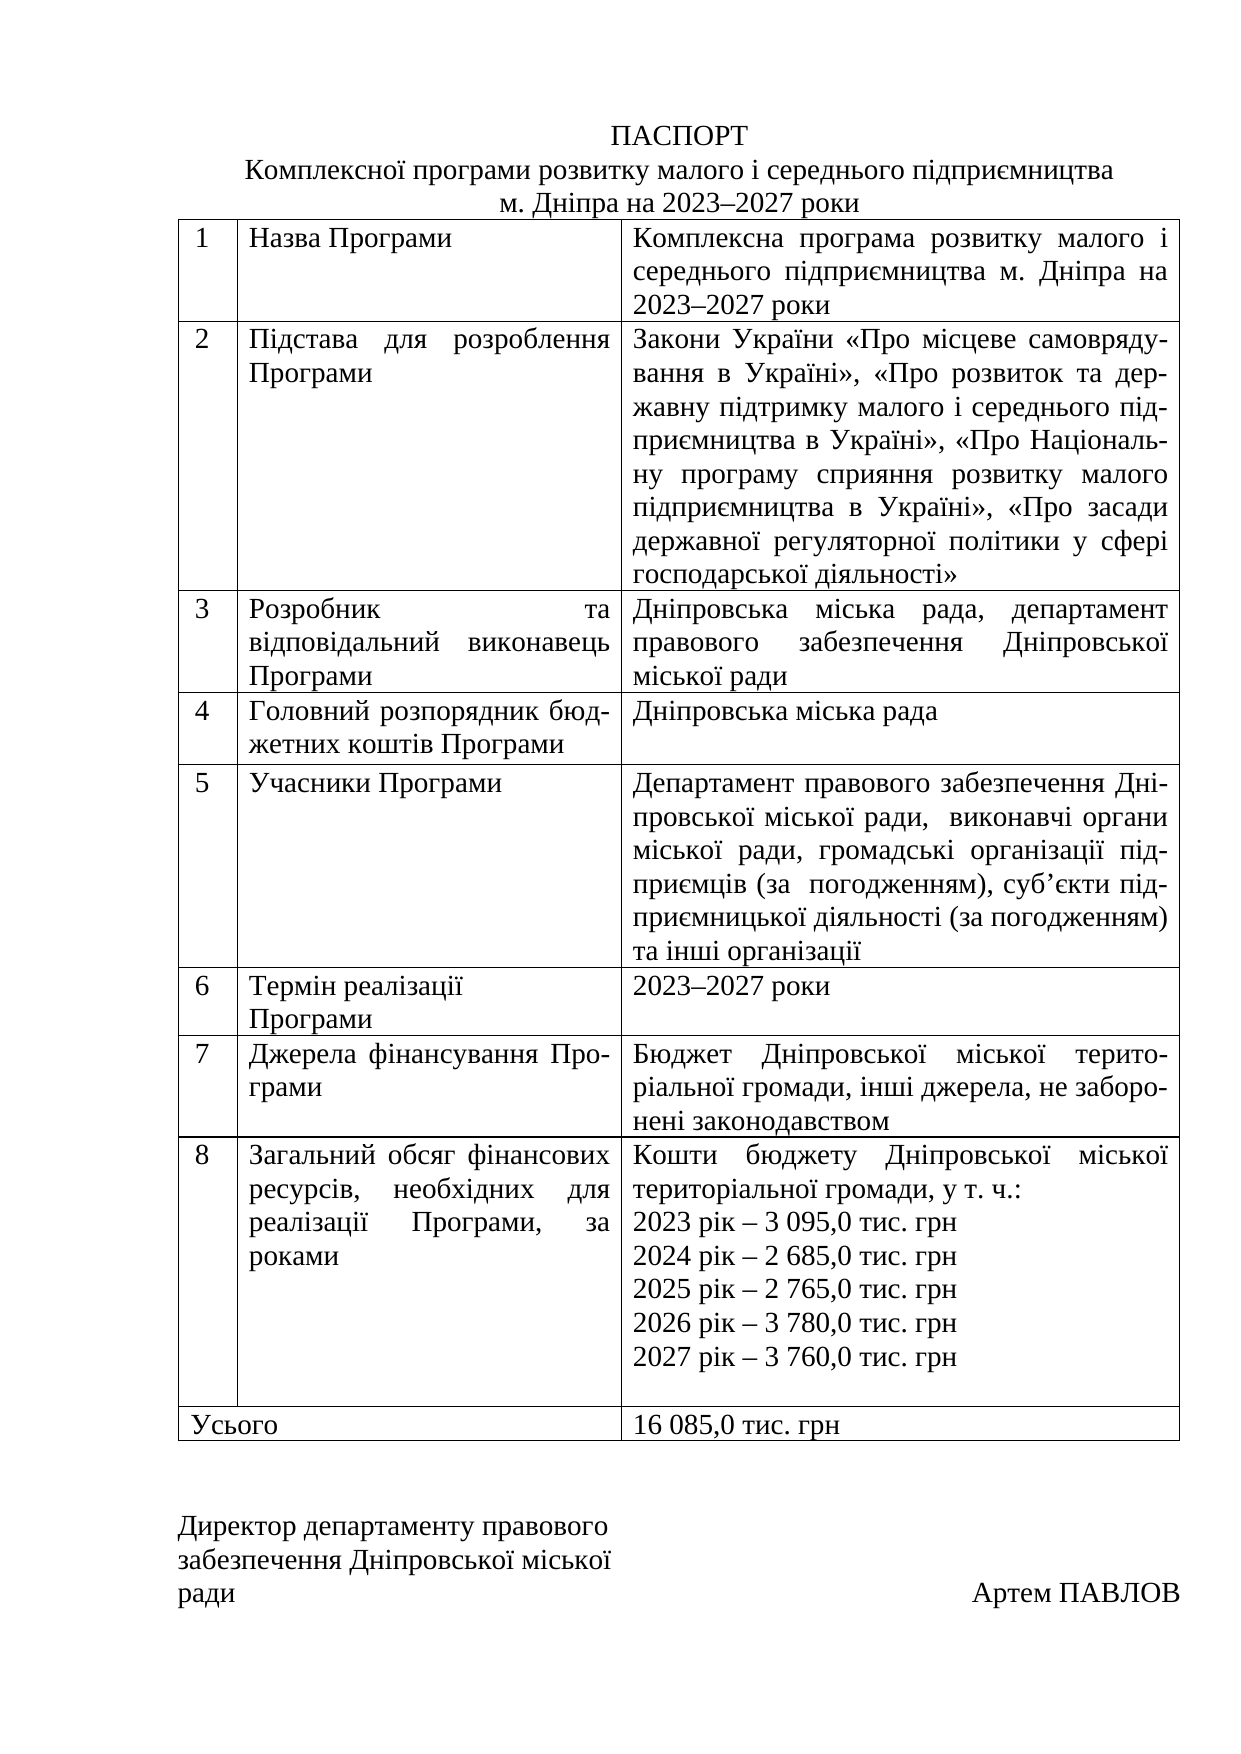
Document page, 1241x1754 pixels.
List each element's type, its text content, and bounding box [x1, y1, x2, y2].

table_cell 6 [179, 968, 237, 1035]
text Директор департаменту правового [177, 1508, 1181, 1542]
text ПАСПОРТ [177, 118, 1181, 152]
table_cell Закони України «Про місцеве самовряду-вання в Україні», «Про розвиток та дер-жавну підтримку малого і середнього під-приємництва в Україні», «Про Національ-ну програму сприяння розвитку малого підприємництва в Україні», «Про засади державної регуляторної політики у сфері господарської діяльності» [622, 322, 1179, 590]
table_cell Дніпровська міська рада [622, 693, 1179, 764]
table_cell Підстава для розроблення Програми [238, 322, 621, 590]
table_cell Кошти бюджету Дніпровської міської територіальної громади, у т. ч.: 2023 рік – 3 095,0 тис. грн 2024 рік – 2 685,0 тис. грн 2025 рік – 2 765,0 тис. грн 2026 рік – 3 780,0 тис. грн 2027 рік – 3 760,0 тис. грн [622, 1138, 1179, 1406]
table_header 1 [179, 220, 237, 321]
table_cell Усього [179, 1407, 621, 1440]
table_cell Розробник та відповідальний виконавець Програми [238, 591, 621, 692]
text забезпечення Дніпровської міської [177, 1542, 1181, 1576]
table_cell Головний розпорядник бюд-жетних коштів Програми [238, 693, 621, 764]
table_header Назва Програми [238, 220, 621, 321]
table_cell 7 [179, 1036, 237, 1136]
table_cell 16 085,0 тис. грн [622, 1407, 1179, 1440]
table_cell Джерела фінансування Про-грами [238, 1036, 621, 1136]
table_cell 2 [179, 322, 237, 590]
table_cell Учасники Програми [238, 765, 621, 967]
table_cell 8 [179, 1138, 237, 1406]
table_cell Дніпровська міська рада, департамент правового забезпечення Дніпровської міської ради [622, 591, 1179, 692]
table_cell 5 [179, 765, 237, 967]
table_cell 3 [179, 591, 237, 692]
table_cell Бюджет Дніпровської міської терито-ріальної громади, інші джерела, не заборо-нені законодавством [622, 1036, 1179, 1136]
table_cell 4 [179, 693, 237, 764]
text Комплексної програми розвитку малого і середнього підприємництва м. Дніпра на 2023–2027 роки [177, 152, 1181, 219]
table_cell Загальний обсяг фінансових ресурсів, необхідних для реалізації Програми, за роками [238, 1138, 621, 1406]
text ради Артем ПАВЛОВ [177, 1576, 1181, 1609]
table_cell Термін реалізації Програми [238, 968, 621, 1035]
table_cell Департамент правового забезпечення Дні-провської міської ради, виконавчі органи міської ради, громадські організації під-приємців (за погодженням), суб’єкти під-приємницької діяльності (за погодженням) та інші організації [622, 765, 1179, 967]
table_header Комплексна програма розвитку малого і середнього підприємництва м. Дніпра на 2023–2027 роки [622, 220, 1179, 321]
table_cell 2023–2027 роки [622, 968, 1179, 1035]
